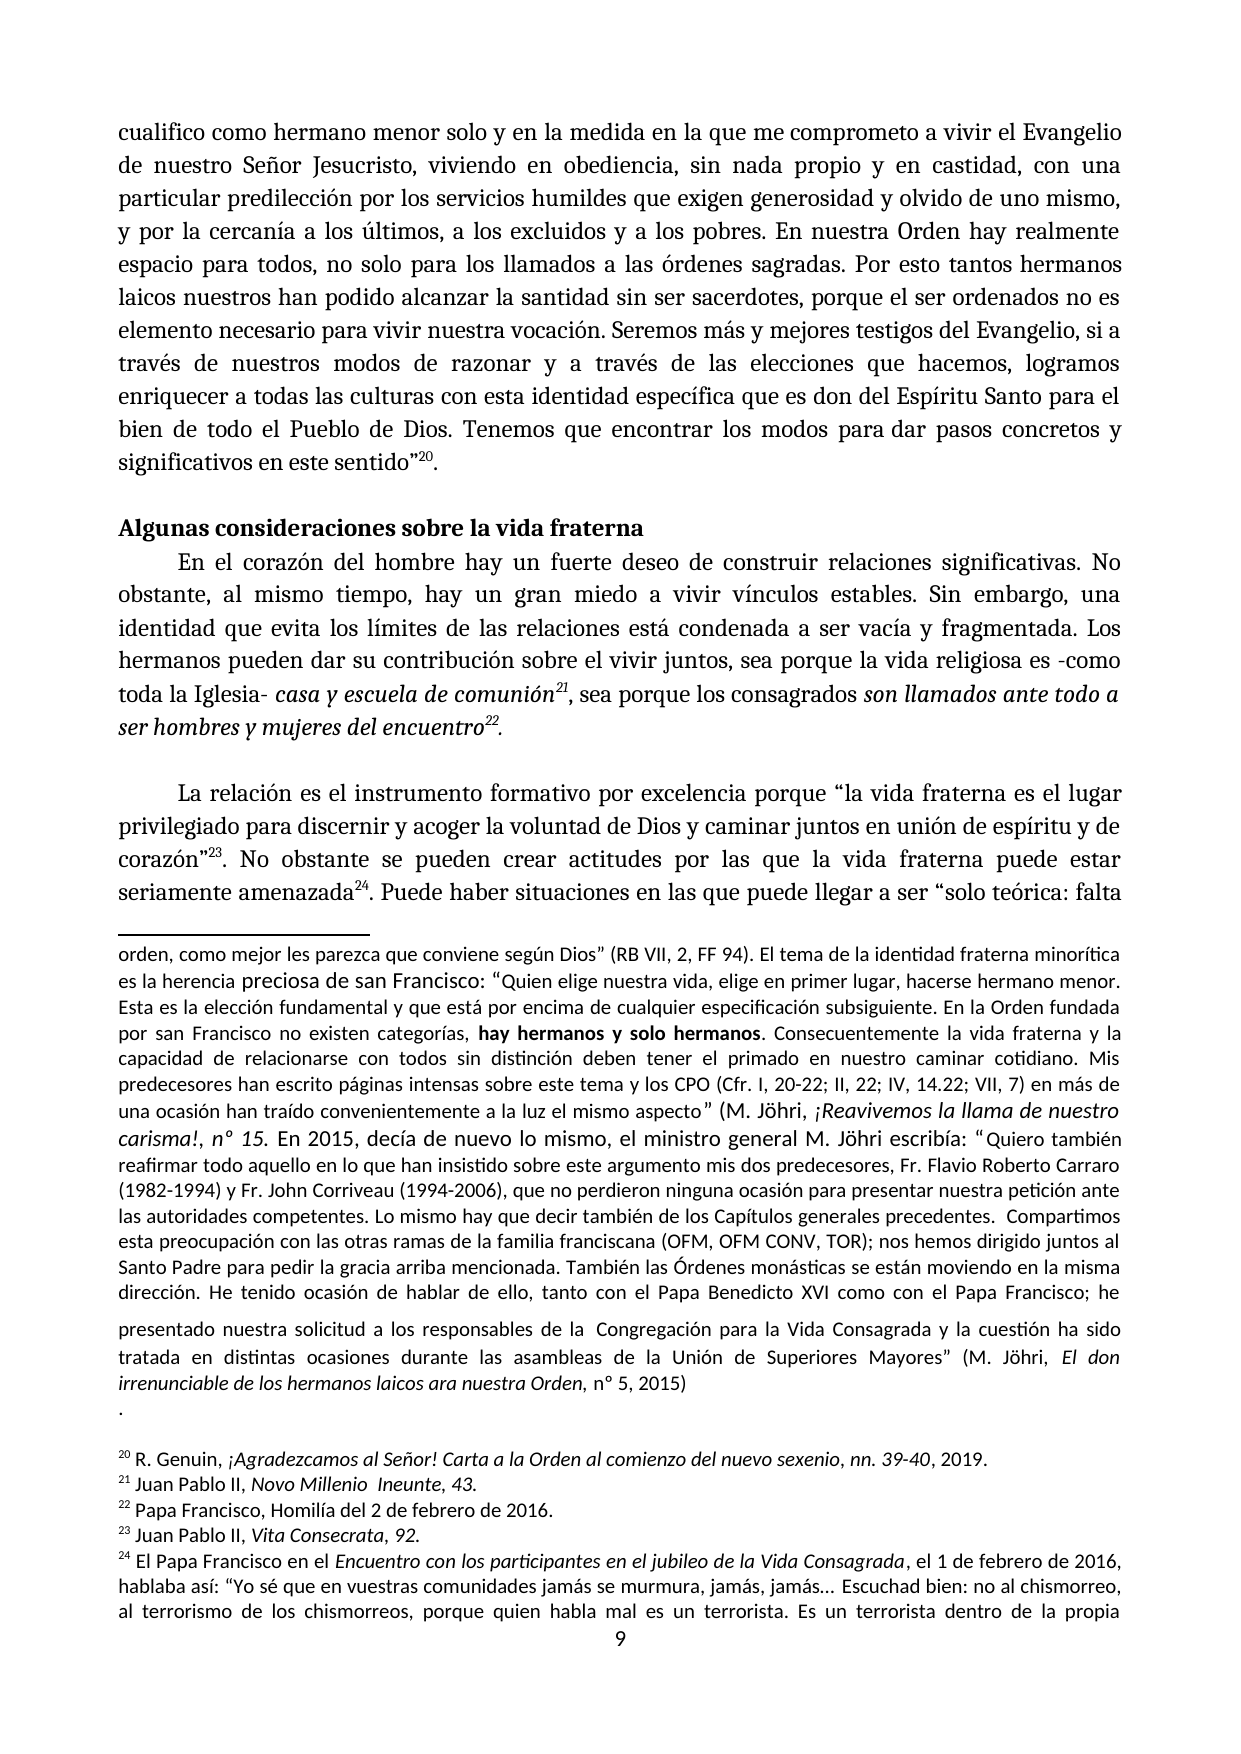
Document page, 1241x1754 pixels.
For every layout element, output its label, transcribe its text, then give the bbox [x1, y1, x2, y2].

text Es fundamental proponer esta dimensión en la formación porque ahí es donde se construye una Orden de hermanos. “La evidente escasez de hermanos laicos en nuevas zonas de desarrollo de la Orden plantea un problema: ¿es el Señor quien solo quiere capuchinos ordenados in sacris, o quizás somos nosotros quienes nos vemos y proponemos solo como hermanos sacerdotes? No creo que sea una cuestión de números, sino de identidad carismática. Nuestra vocación es ser hermanos y menores: todas las demás 'cualificaciones' no añaden o quitan nada a esta identidad; más bien es a partir de esta identidad desde la que todo el resto recibe la fisonomía propia. No me cualifico como hermano menor porque soy sacerdote, o porque tengo un título de estudios, o porque puedo adoptar posiciones que se considerarán de prestigio dentro de mi cultura. No me cualifico como hermano menor porque puedo administrar una parroquia, administrar los sacramentos, dirigir una escuela o asumir cargos de poder dentro de la Iglesia y de la Orden. Me cualifico como hermano menor solo y en la medida en la que me comprometo a vivir el Evangelio de nuestro Señor Jesucristo, viviendo en obediencia, sin nada propio y en castidad, con una particular predilección por los servicios humildes que exigen generosidad y olvido de uno mismo, y por la cercanía a los últimos, a los excluidos y a los pobres. En nuestra Orden hay realmente espacio para todos, no solo para los llamados a las órdenes sagradas. Por esto tantos hermanos laicos nuestros han podido alcanzar la santidad sin ser sacerdotes, porque el ser ordenados no es elemento necesario para vivir nuestra vocación. Seremos más y mejores testigos del Evangelio, si a través de nuestros modos de razonar y a través de las elecciones que hacemos, logramos enriquecer a todas las culturas con esta identidad específica que es don del Espíritu Santo para el bien de todo el Pueblo de Dios. Tenemos que encontrar los modos para dar pasos concretos y significativos en este sentido”. [118, 118, 1122, 477]
text En el corazón del hombre hay un fuerte deseo de construir relaciones significativas. No obstante, al mismo tiempo, hay un gran miedo a vivir vínculos estables. Sin embargo, una identidad que evita los límites de las relaciones está condenada a ser vacía y fragmentada. Los hermanos pueden dar su contribución sobre el vivir juntos, sea porque la vida religiosa es -como toda la Iglesia- casa y escuela de comunión, sea porque los consagrados son llamados ante todo a ser hombres y mujeres del encuentro. [118, 547, 1122, 741]
text Algunas consideraciones sobre la vida fraterna [118, 514, 1122, 543]
